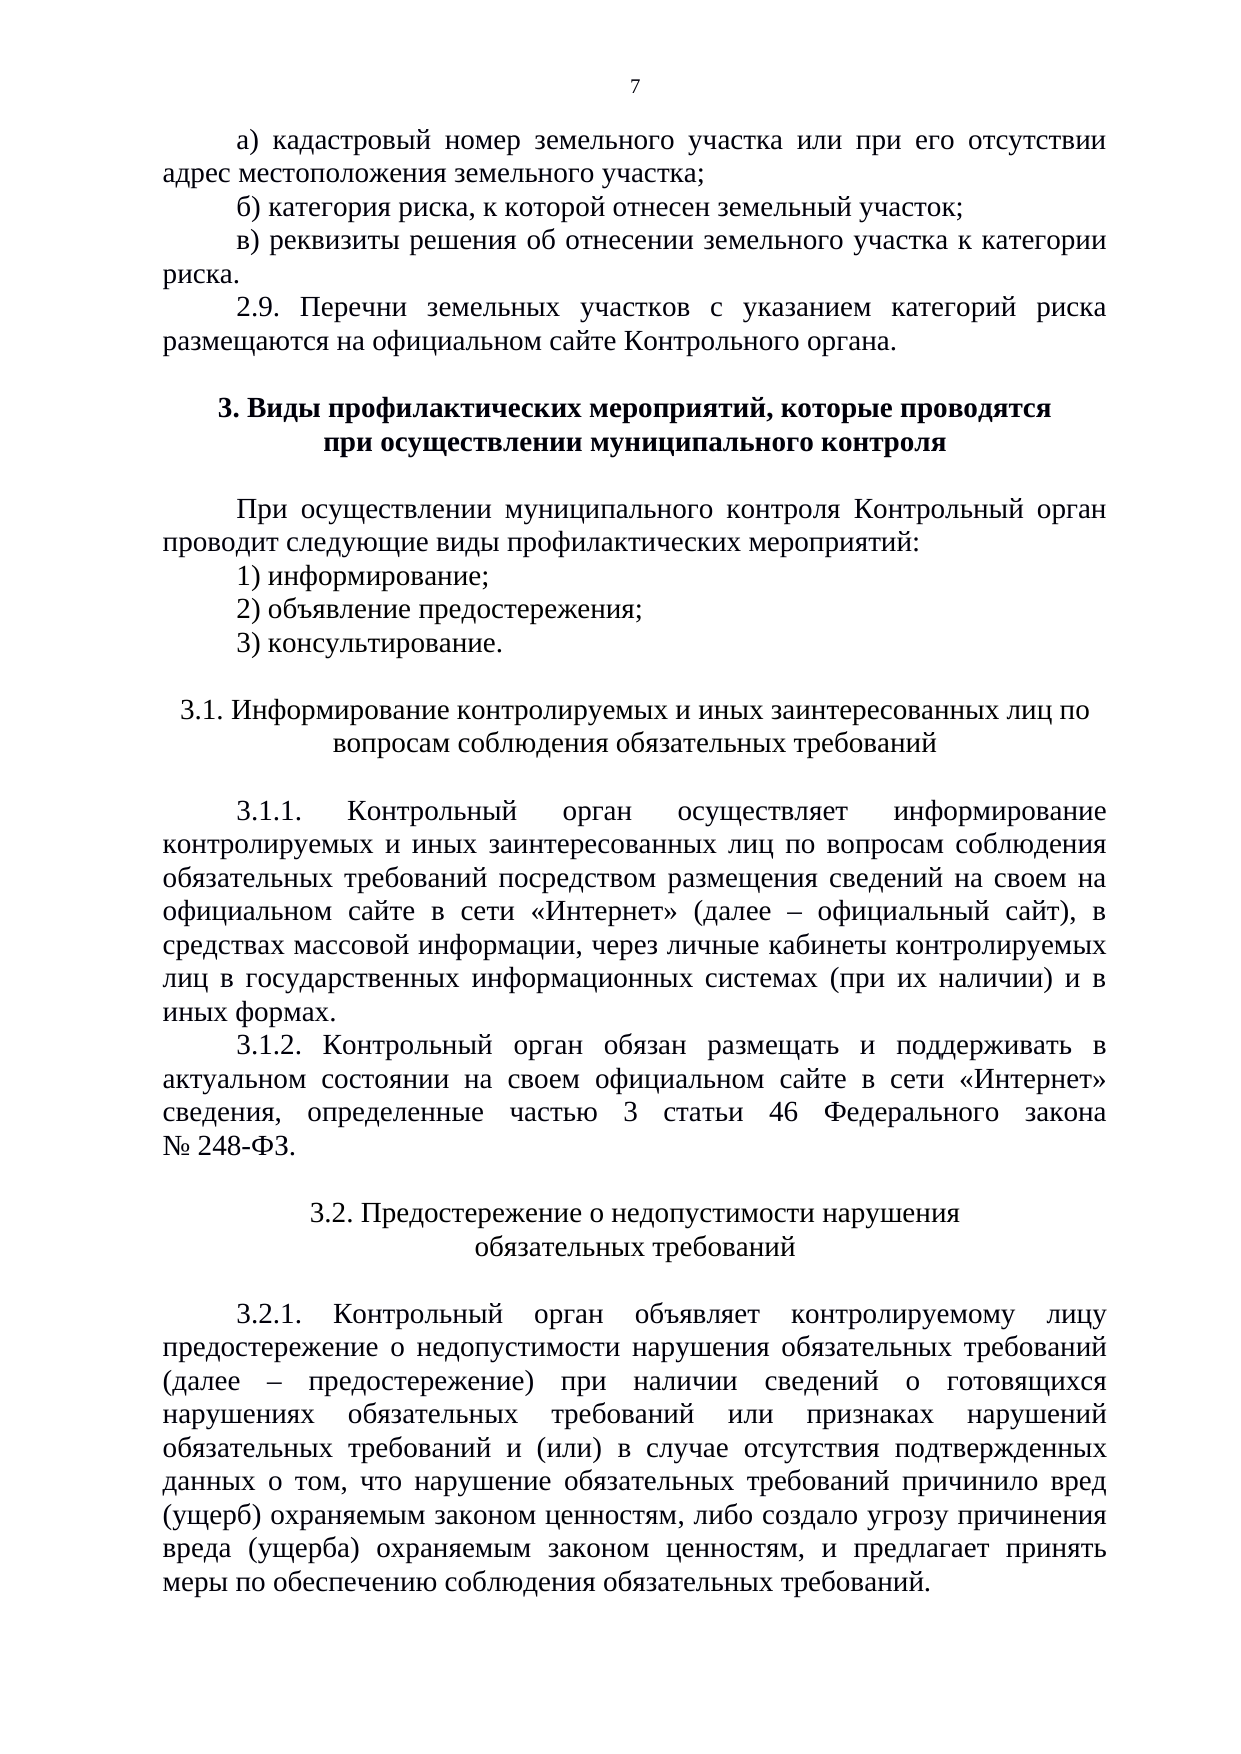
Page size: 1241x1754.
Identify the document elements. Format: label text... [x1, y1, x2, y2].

text 3.2. Предостережение о недопустимости нарушения [162, 1195, 1107, 1229]
list 3.2.1. Контрольный орган объявляет контролируемому лицу предостережение о недопустимости нарушения обязательных требований (далее – предостережение) при наличии сведений о готовящихся нарушениях обязательных требований или признаках нарушений обязательных требований и (или) в случае отсутствия подтвержденных данных о том, что нарушение обязательных требований причинило вред (ущерб) охраняемым законом ценностям, либо создало угрозу причинения вреда (ущерба) охраняемым законом ценностям, и предлагает принять меры по обеспечению соблюдения обязательных требований. [162, 1296, 1107, 1598]
list 3.1.1. Контрольный орган осуществляет информирование контролируемых и иных заинтересованных лиц по вопросам соблюдения обязательных требований посредством размещения сведений на своем на официальном сайте в сети «Интернет» (далее – официальный сайт), в средствах массовой информации, через личные кабинеты контролируемых лиц в государственных информационных системах (при их наличии) и в иных формах. [162, 793, 1107, 1027]
list 3.1.2. Контрольный орган обязан размещать и поддерживать в актуальном состоянии на своем официальном сайте в сети «Интернет» сведения, определенные частью 3 статьи 46 Федерального закона № 248-ФЗ. [162, 1027, 1107, 1162]
text б) категория риска, к которой отнесен земельный участок; [162, 189, 1107, 222]
text 3) консультирование. [162, 625, 1107, 658]
text 3. Виды профилактических мероприятий, которые проводятся [162, 390, 1107, 424]
text при осуществлении муниципального контроля [162, 424, 1107, 457]
list 2.9. Перечни земельных участков с указанием категорий риска размещаются на официальном сайте Контрольного органа. [162, 289, 1107, 357]
list При осуществлении муниципального контроля Контрольный орган проводит следующие виды профилактических мероприятий: [162, 491, 1107, 558]
text 2) объявление предостережения; [162, 591, 1107, 625]
text в) реквизиты решения об отнесении земельного участка к категории риска. [162, 222, 1107, 289]
text 1) информирование; [162, 558, 1107, 591]
text а) кадастровый номер земельного участка или при его отсутствии адрес местоположения земельного участка; [162, 122, 1107, 189]
text 3.1. Информирование контролируемых и иных заинтересованных лиц по вопросам соблюдения обязательных требований [162, 692, 1107, 759]
text обязательных требований [162, 1229, 1107, 1262]
